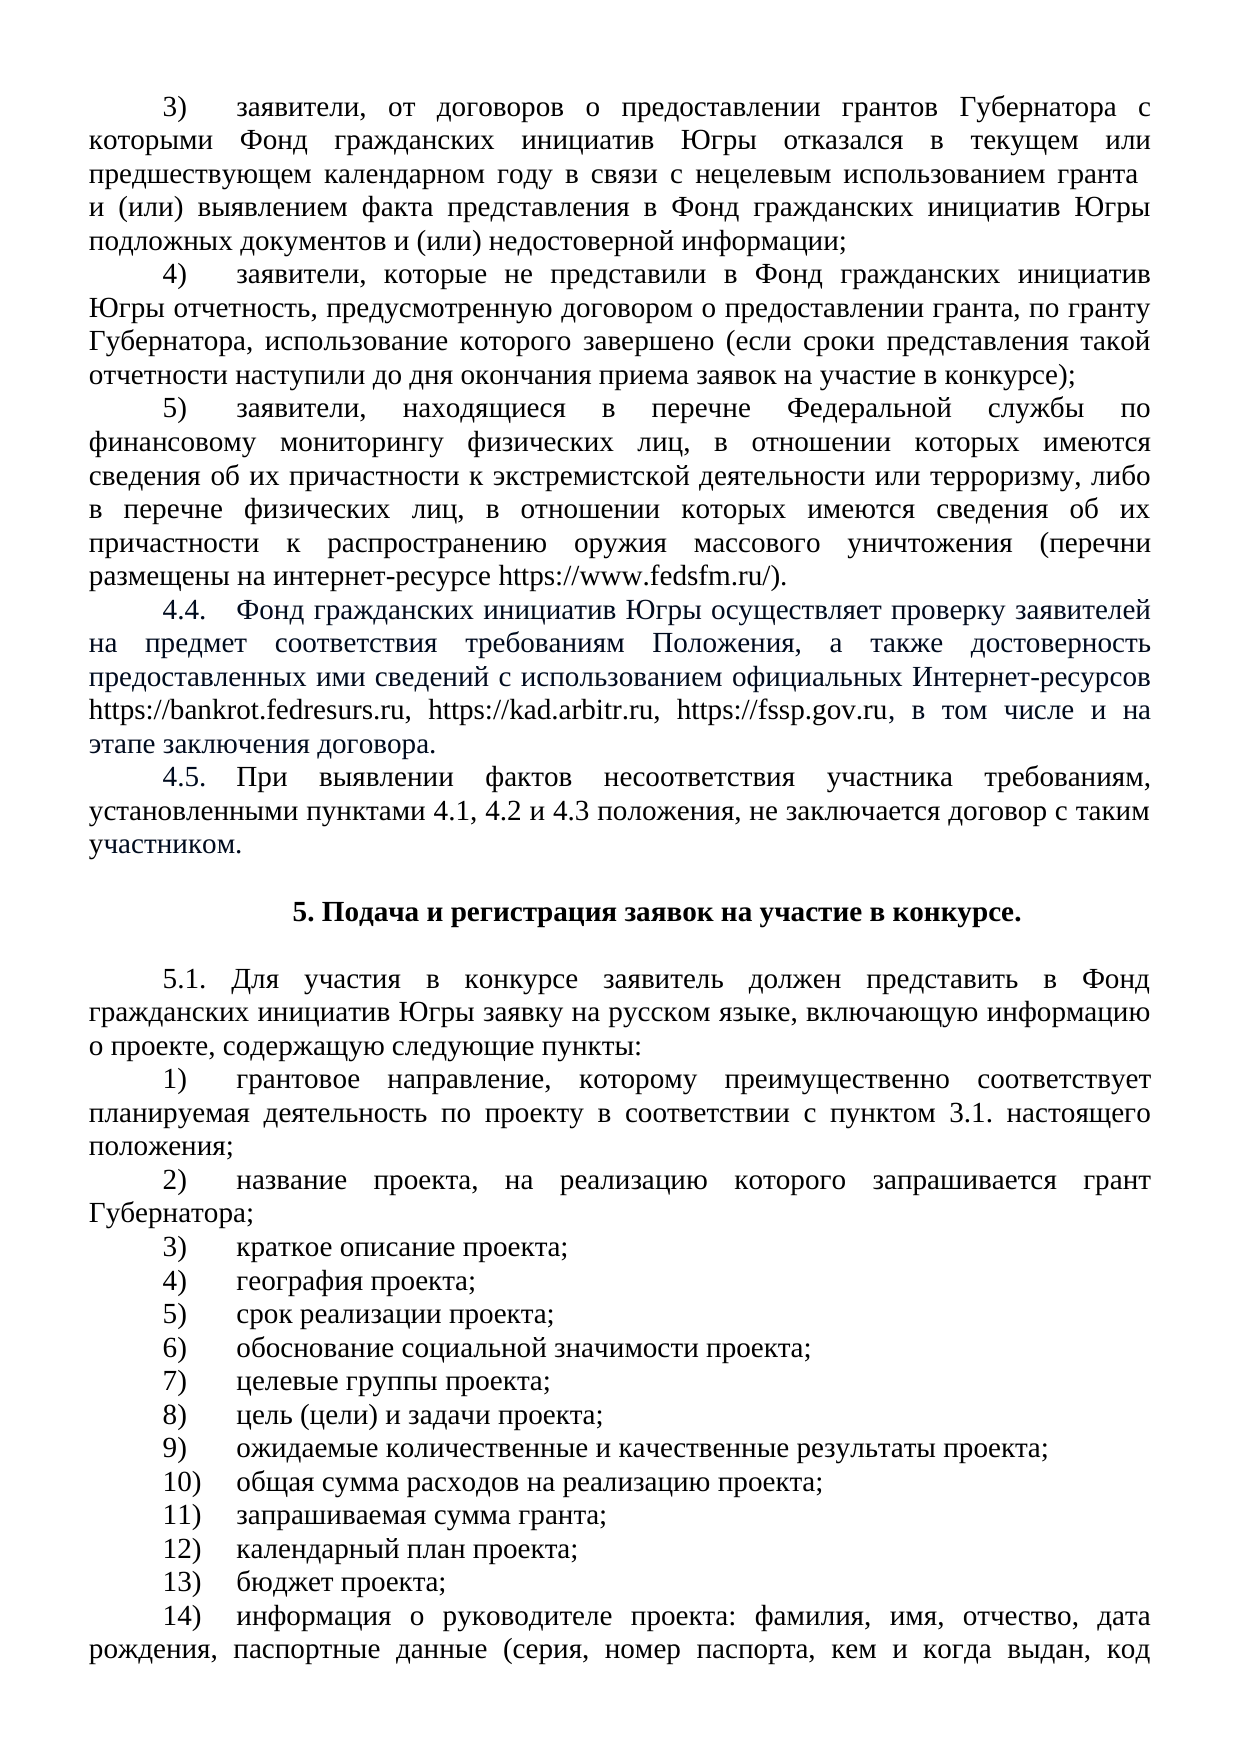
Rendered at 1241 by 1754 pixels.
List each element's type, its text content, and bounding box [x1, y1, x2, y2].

list география проекта; [89, 1263, 1152, 1296]
text 5.1. Для участия в конкурсе заявитель должен представить в Фонд гражданских инициатив Югры заявку на русском языке, включающую информацию о проекте, содержащую следующие пункты: [89, 961, 1152, 1061]
list заявители, от договоров о предоставлении грантов Губернатора с которыми Фонд гражданских инициатив Югры отказался в текущем или предшествующем календарном году в связи с нецелевым использованием гранта и (или) выявлением факта представления в Фонд гражданских инициатив Югры подложных документов и (или) недостоверной информации; [89, 89, 1152, 256]
list заявители, которые не представили в Фонд гражданских инициатив Югры отчетность, предусмотренную договором о предоставлении гранта, по гранту Губернатора, использование которого завершено (если сроки представления такой отчетности наступили до дня окончания приема заявок на участие в конкурсе); [89, 256, 1152, 391]
list При выявлении фактов несоответствия участника требованиям, установленными пунктами 4.1, 4.2 и 4.3 положения, не заключается договор с таким участником. [89, 759, 1152, 860]
list грантовое направление, которому преимущественно соответствует планируемая деятельность по проекту в соответствии с пунктом 3.1. настоящего положения; [89, 1061, 1152, 1162]
list бюджет проекта; [89, 1564, 1152, 1598]
list целевые группы проекта; [89, 1363, 1152, 1397]
list обоснование социальной значимости проекта; [89, 1330, 1152, 1363]
list заявители, находящиеся в перечне Федеральной службы по финансовому мониторингу физических лиц, в отношении которых имеются сведения об их причастности к экстремистской деятельности или терроризму, либо в перечне физических лиц, в отношении которых имеются сведения об их причастности к распространению оружия массового уничтожения (перечни размещены на интернет-ресурсе https://www.fedsfm.ru/). [89, 391, 1152, 592]
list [89, 1598, 1152, 1665]
list запрашиваемая сумма гранта; [89, 1497, 1152, 1531]
list общая сумма расходов на реализацию проекта; [89, 1464, 1152, 1497]
list календарный план проекта; [89, 1531, 1152, 1564]
list ожидаемые количественные и качественные результаты проекта; [89, 1430, 1152, 1464]
list краткое описание проекта; [89, 1229, 1152, 1263]
text 5. Подача и регистрация заявок на участие в конкурсе. [89, 894, 1152, 927]
list Фонд гражданских инициатив Югры осуществляет проверку заявителей на предмет соответствия требованиям Положения, а также достоверность предоставленных ими сведений с использованием официальных Интернет-ресурсов https://bankrot.fedresurs.ru, https://kad.arbitr.ru, https://fssp.gov.ru, в том числе и на этапе заключения договора. [89, 592, 1152, 759]
list название проекта, на реализацию которого запрашивается грант Губернатора; [89, 1162, 1152, 1229]
list цель (цели) и задачи проекта; [89, 1397, 1152, 1430]
list срок реализации проекта; [89, 1296, 1152, 1330]
